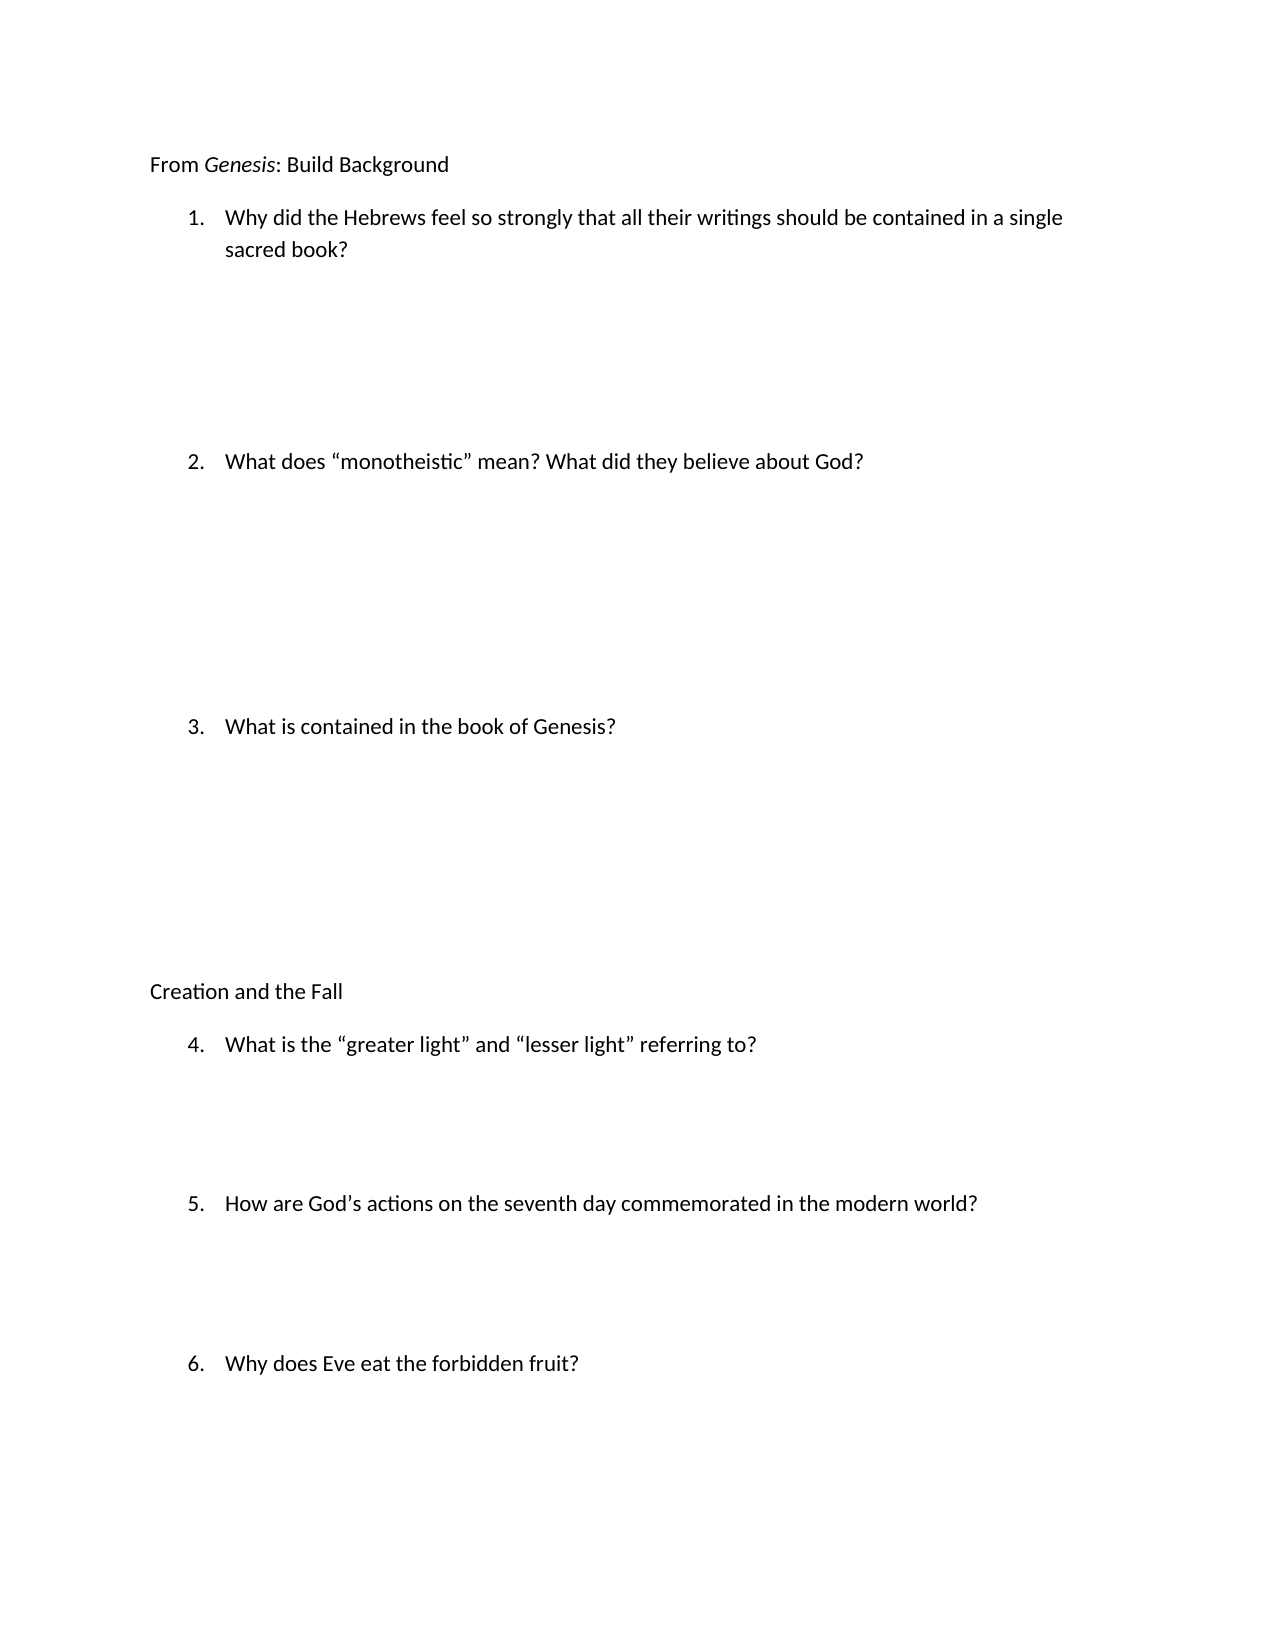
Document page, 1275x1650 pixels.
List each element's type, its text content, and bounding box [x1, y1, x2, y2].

list How are God’s actions on the seventh day commemorated in the modern world? [187, 1189, 1125, 1218]
list What does “monotheistic” mean? What did they believe about God? [187, 447, 1125, 475]
text Creation and the Fall [150, 977, 1125, 1006]
list What is the “greater light” and “lesser light” referring to? [187, 1031, 1125, 1058]
text From Genesis: Build Background [150, 150, 1125, 178]
list Why did the Hebrews feel so strongly that all their writings should be contained in a single sacred book? [187, 203, 1125, 263]
list What is contained in the book of Genesis? [187, 712, 1125, 740]
list Why does Eve eat the forbidden fruit? [187, 1349, 1125, 1377]
